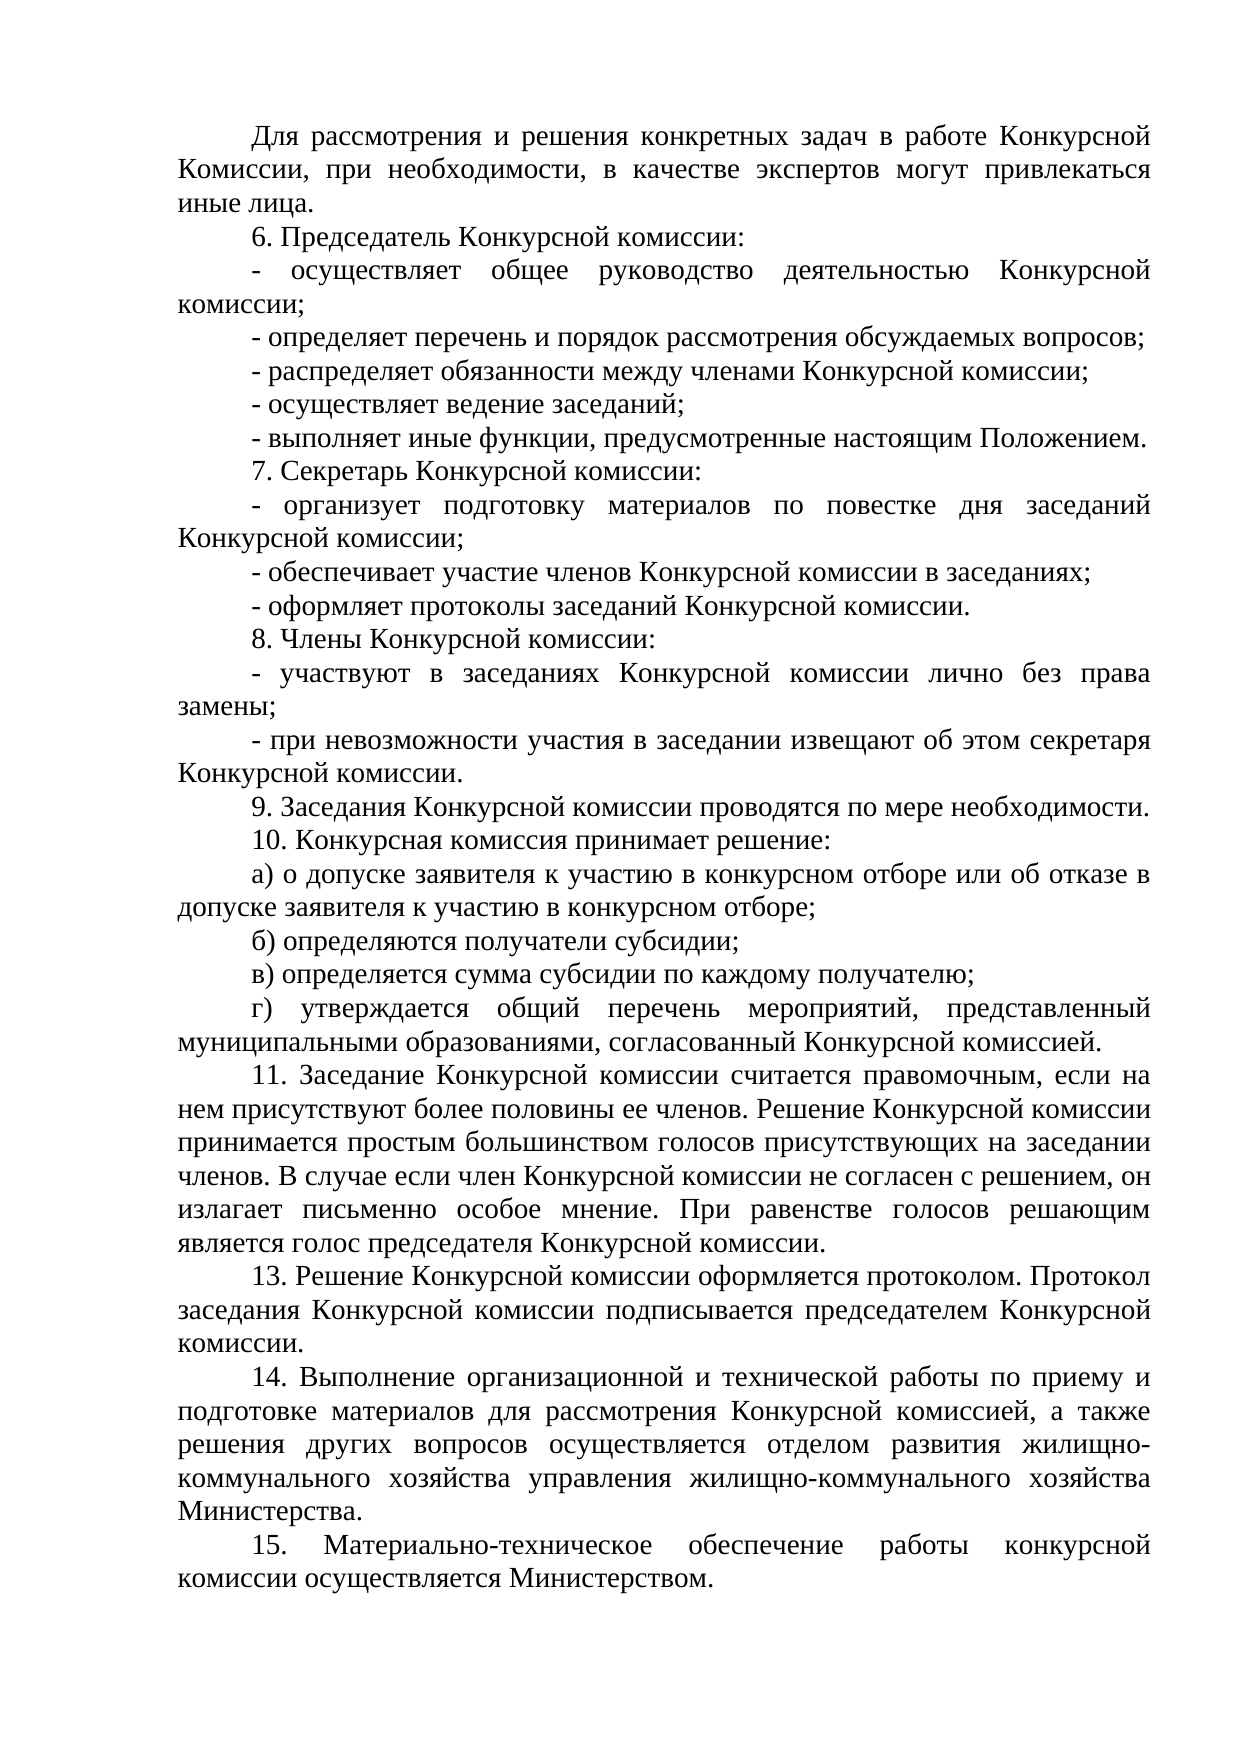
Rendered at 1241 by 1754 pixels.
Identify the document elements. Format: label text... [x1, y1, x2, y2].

list а) о допуске заявителя к участию в конкурсном отборе или об отказе в допуске заявителя к участию в конкурсном отборе; [177, 856, 1152, 923]
text 8. Члены Конкурсной комиссии: [177, 621, 1152, 655]
text 9. Заседания Конкурсной комиссии проводятся по мере необходимости. [177, 789, 1152, 822]
text 13. Решение Конкурсной комиссии оформляется протоколом. Протокол заседания Конкурсной комиссии подписывается председателем Конкурсной комиссии. [177, 1258, 1152, 1359]
text 6. Председатель Конкурсной комиссии: [177, 219, 1152, 252]
list б) определяются получатели субсидии; [177, 923, 1152, 957]
list 10. Конкурсная комиссия принимает решение: [177, 822, 1152, 856]
list в) определяется сумма субсидии по каждому получателю; [177, 957, 1152, 990]
list г) утверждается общий перечень мероприятий, представленный муниципальными образованиями, согласованный Конкурсной комиссией. [177, 990, 1152, 1057]
text - осуществляет ведение заседаний; [177, 386, 1152, 420]
text Для рассмотрения и решения конкретных задач в работе Конкурсной Комиссии, при необходимости, в качестве экспертов могут привлекаться иные лица. [177, 118, 1152, 219]
text - выполняет иные функции, предусмотренные настоящим Положением. [177, 420, 1152, 453]
text 15. Материально-техническое обеспечение работы конкурсной комиссии осуществляется Министерством. [177, 1527, 1152, 1594]
text 11. Заседание Конкурсной комиссии считается правомочным, если на нем присутствуют более половины ее членов. Решение Конкурсной комиссии принимается простым большинством голосов присутствующих на заседании членов. В случае если член Конкурсной комиссии не согласен с решением, он излагает письменно особое мнение. При равенстве голосов решающим является голос председателя Конкурсной комиссии. [177, 1057, 1152, 1258]
text 7. Секретарь Конкурсной комиссии: [177, 453, 1152, 487]
text - распределяет обязанности между членами Конкурсной комиссии; [177, 353, 1152, 386]
text - определяет перечень и порядок рассмотрения обсуждаемых вопросов; [177, 319, 1152, 353]
text 14. Выполнение организационной и технической работы по приему и подготовке материалов для рассмотрения Конкурсной комиссией, а также решения других вопросов осуществляется отделом развития жилищно-коммунального хозяйства управления жилищно-коммунального хозяйства Министерства. [177, 1359, 1152, 1527]
text - обеспечивает участие членов Конкурсной комиссии в заседаниях; [177, 554, 1152, 588]
text - оформляет протоколы заседаний Конкурсной комиссии. [177, 588, 1152, 621]
text - участвуют в заседаниях Конкурсной комиссии лично без права замены; [177, 655, 1152, 722]
text - организует подготовку материалов по повестке дня заседаний Конкурсной комиссии; [177, 487, 1152, 554]
text - осуществляет общее руководство деятельностью Конкурсной комиссии; [177, 252, 1152, 319]
text - при невозможности участия в заседании извещают об этом секретаря Конкурсной комиссии. [177, 722, 1152, 789]
